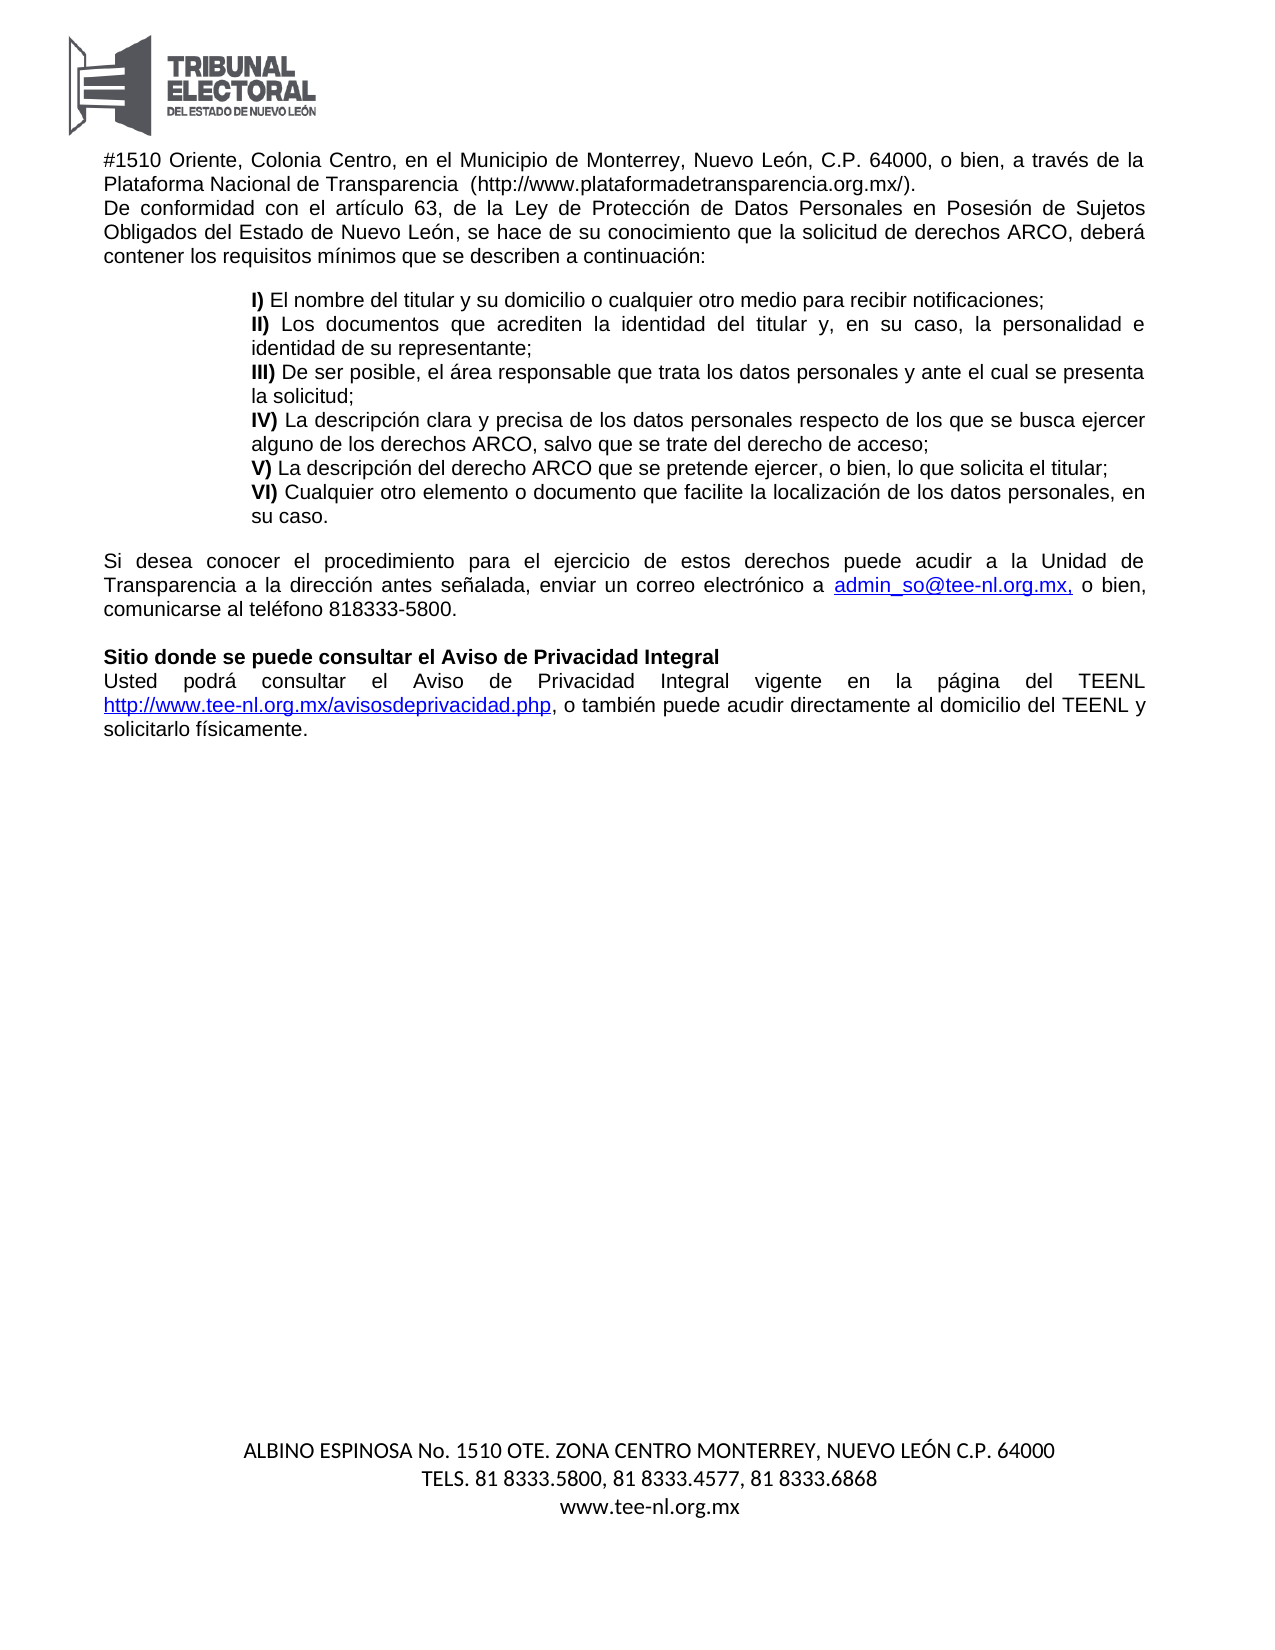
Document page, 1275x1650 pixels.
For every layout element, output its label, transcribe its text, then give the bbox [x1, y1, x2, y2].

text Si desea conocer el procedimiento para el ejercicio de estos derechos puede acudir a la Unidad de Transparencia a la dirección antes señalada, enviar un correo electrónico a admin_so@tee-nl.org.mx, o bien, comunicarse al teléfono 818333-5800. [103, 549, 1147, 621]
text II) Los documentos que acrediten la identidad del titular y, en su caso, la personalidad e identidad de su representante; [251, 312, 1147, 360]
picture [68, 35, 316, 136]
text I) El nombre del titular y su domicilio o cualquier otro medio para recibir notificaciones; [251, 288, 1147, 312]
text Sitio donde se puede consultar el Aviso de Privacidad Integral [103, 644, 1147, 668]
text VI) Cualquier otro elemento o documento que facilite la localización de los datos personales, en su caso. [251, 480, 1147, 528]
text III) De ser posible, el área responsable que trata los datos personales y ante el cual se presenta la solicitud; [251, 360, 1147, 408]
text Usted podrá consultar el Aviso de Privacidad Integral vigente en la página del TEENL http://www.tee-nl.org.mx/avisosdeprivacidad.php, o también puede acudir directamente al domicilio del TEENL y solicitarlo físicamente. [103, 668, 1147, 740]
text De conformidad con el artículo 63, de la Ley de Protección de Datos Personales en Posesión de Sujetos Obligados del Estado de Nuevo León, se hace de su conocimiento que la solicitud de derechos ARCO, deberá contener los requisitos mínimos que se describen a continuación: [103, 196, 1147, 267]
text IV) La descripción clara y precisa de los datos personales respecto de los que se busca ejercer alguno de los derechos ARCO, salvo que se trate del derecho de acceso; [251, 408, 1147, 456]
text V) La descripción del derecho ARCO que se pretende ejercer, o bien, lo que solicita el titular; [251, 456, 1147, 480]
